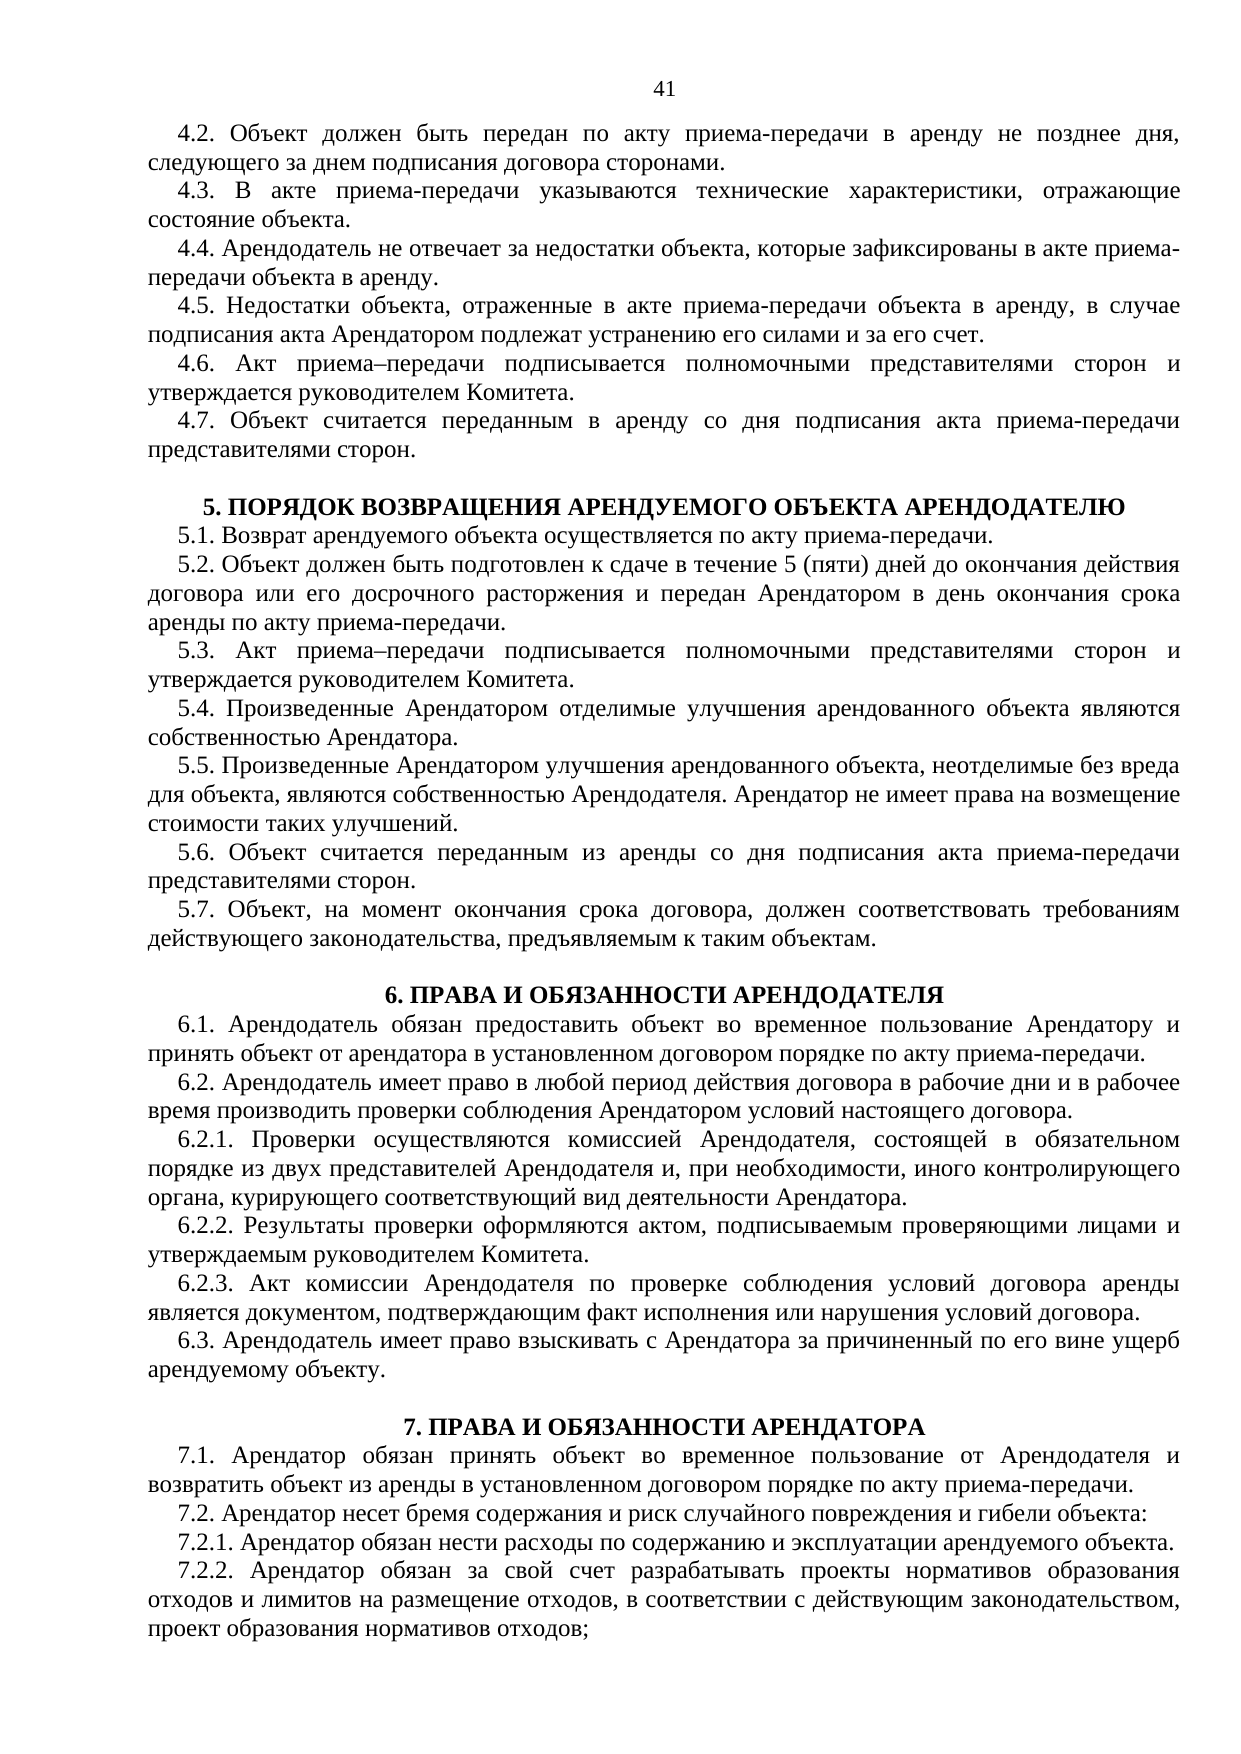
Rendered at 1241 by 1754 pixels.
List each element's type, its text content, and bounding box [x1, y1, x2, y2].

text 4.5. Недостатки объекта, отраженные в акте приема-передачи объекта в аренду, в случае подписания акта Арендатором подлежат устранению его силами и за его счет. [148, 291, 1181, 348]
text 7.1. Арендатор обязан принять объект во временное пользование от Арендодателя и возвратить объект из аренды в установленном договором порядке по акту приема-передачи. [148, 1441, 1181, 1498]
text 4.3. В акте приема-передачи указываются технические характеристики, отражающие состояние объекта. [148, 176, 1181, 233]
text 5.7. Объект, на момент окончания срока договора, должен соответствовать требованиям действующего законодательства, предъявляемым к таким объектам. [148, 894, 1181, 952]
text 6.2.3. Акт комиссии Арендодателя по проверке соблюдения условий договора аренды является документом, подтверждающим факт исполнения или нарушения условий договора. [148, 1268, 1181, 1326]
text 5.4. Произведенные Арендатором отделимые улучшения арендованного объекта являются собственностью Арендатора. [148, 693, 1181, 751]
text 6.2. Арендодатель имеет право в любой период действия договора в рабочие дни и в рабочее время производить проверки соблюдения Арендатором условий настоящего договора. [148, 1067, 1181, 1124]
text 5.1. Возврат арендуемого объекта осуществляется по акту приема-передачи. [148, 521, 1181, 549]
text 4.2. Объект должен быть передан по акту приема-передачи в аренду не позднее дня, следующего за днем подписания договора сторонами. [148, 118, 1181, 176]
text 4.4. Арендодатель не отвечает за недостатки объекта, которые зафиксированы в акте приема-передачи объекта в аренду. [148, 233, 1181, 291]
text 4.6. Акт приема–передачи подписывается полномочными представителями сторон и утверждается руководителем Комитета. [148, 348, 1181, 406]
text 6. ПРАВА И ОБЯЗАННОСТИ АРЕНДОДАТЕЛЯ [148, 981, 1181, 1009]
text 6.2.2. Результаты проверки оформляются актом, подписываемым проверяющими лицами и утверждаемым руководителем Комитета. [148, 1211, 1181, 1268]
text 5.2. Объект должен быть подготовлен к сдаче в течение 5 (пяти) дней до окончания действия договора или его досрочного расторжения и передан Арендатором в день окончания срока аренды по акту приема-передачи. [148, 549, 1181, 636]
text 7. ПРАВА И ОБЯЗАННОСТИ АРЕНДАТОРА [148, 1412, 1181, 1441]
text 5.3. Акт приема–передачи подписывается полномочными представителями сторон и утверждается руководителем Комитета. [148, 636, 1181, 693]
text 6.2.1. Проверки осуществляются комиссией Арендодателя, состоящей в обязательном порядке из двух представителей Арендодателя и, при необходимости, иного контролирующего органа, курирующего соответствующий вид деятельности Арендатора. [148, 1124, 1181, 1211]
text 5. ПОРЯДОК ВОЗВРАЩЕНИЯ АРЕНДУЕМОГО ОБЪЕКТА АРЕНДОДАТЕЛЮ [148, 492, 1181, 521]
text 7.2. Арендатор несет бремя содержания и риск случайного повреждения и гибели объекта: [148, 1498, 1181, 1527]
text 5.6. Объект считается переданным из аренды со дня подписания акта приема-передачи представителями сторон. [148, 837, 1181, 894]
text 7.2.1. Арендатор обязан нести расходы по содержанию и эксплуатации арендуемого объекта. [148, 1527, 1181, 1556]
text 5.5. Произведенные Арендатором улучшения арендованного объекта, неотделимые без вреда для объекта, являются собственностью Арендодателя. Арендатор не имеет права на возмещение стоимости таких улучшений. [148, 751, 1181, 837]
text 4.7. Объект считается переданным в аренду со дня подписания акта приема-передачи представителями сторон. [148, 406, 1181, 463]
text 6.3. Арендодатель имеет право взыскивать с Арендатора за причиненный по его вине ущерб арендуемому объекту. [148, 1326, 1181, 1383]
text 6.1. Арендодатель обязан предоставить объект во временное пользование Арендатору и принять объект от арендатора в установленном договором порядке по акту приема-передачи. [148, 1009, 1181, 1067]
text 7.2.2. Арендатор обязан за свой счет разрабатывать проекты нормативов образования отходов и лимитов на размещение отходов, в соответствии с действующим законодательством, проект образования нормативов отходов; [148, 1556, 1181, 1642]
